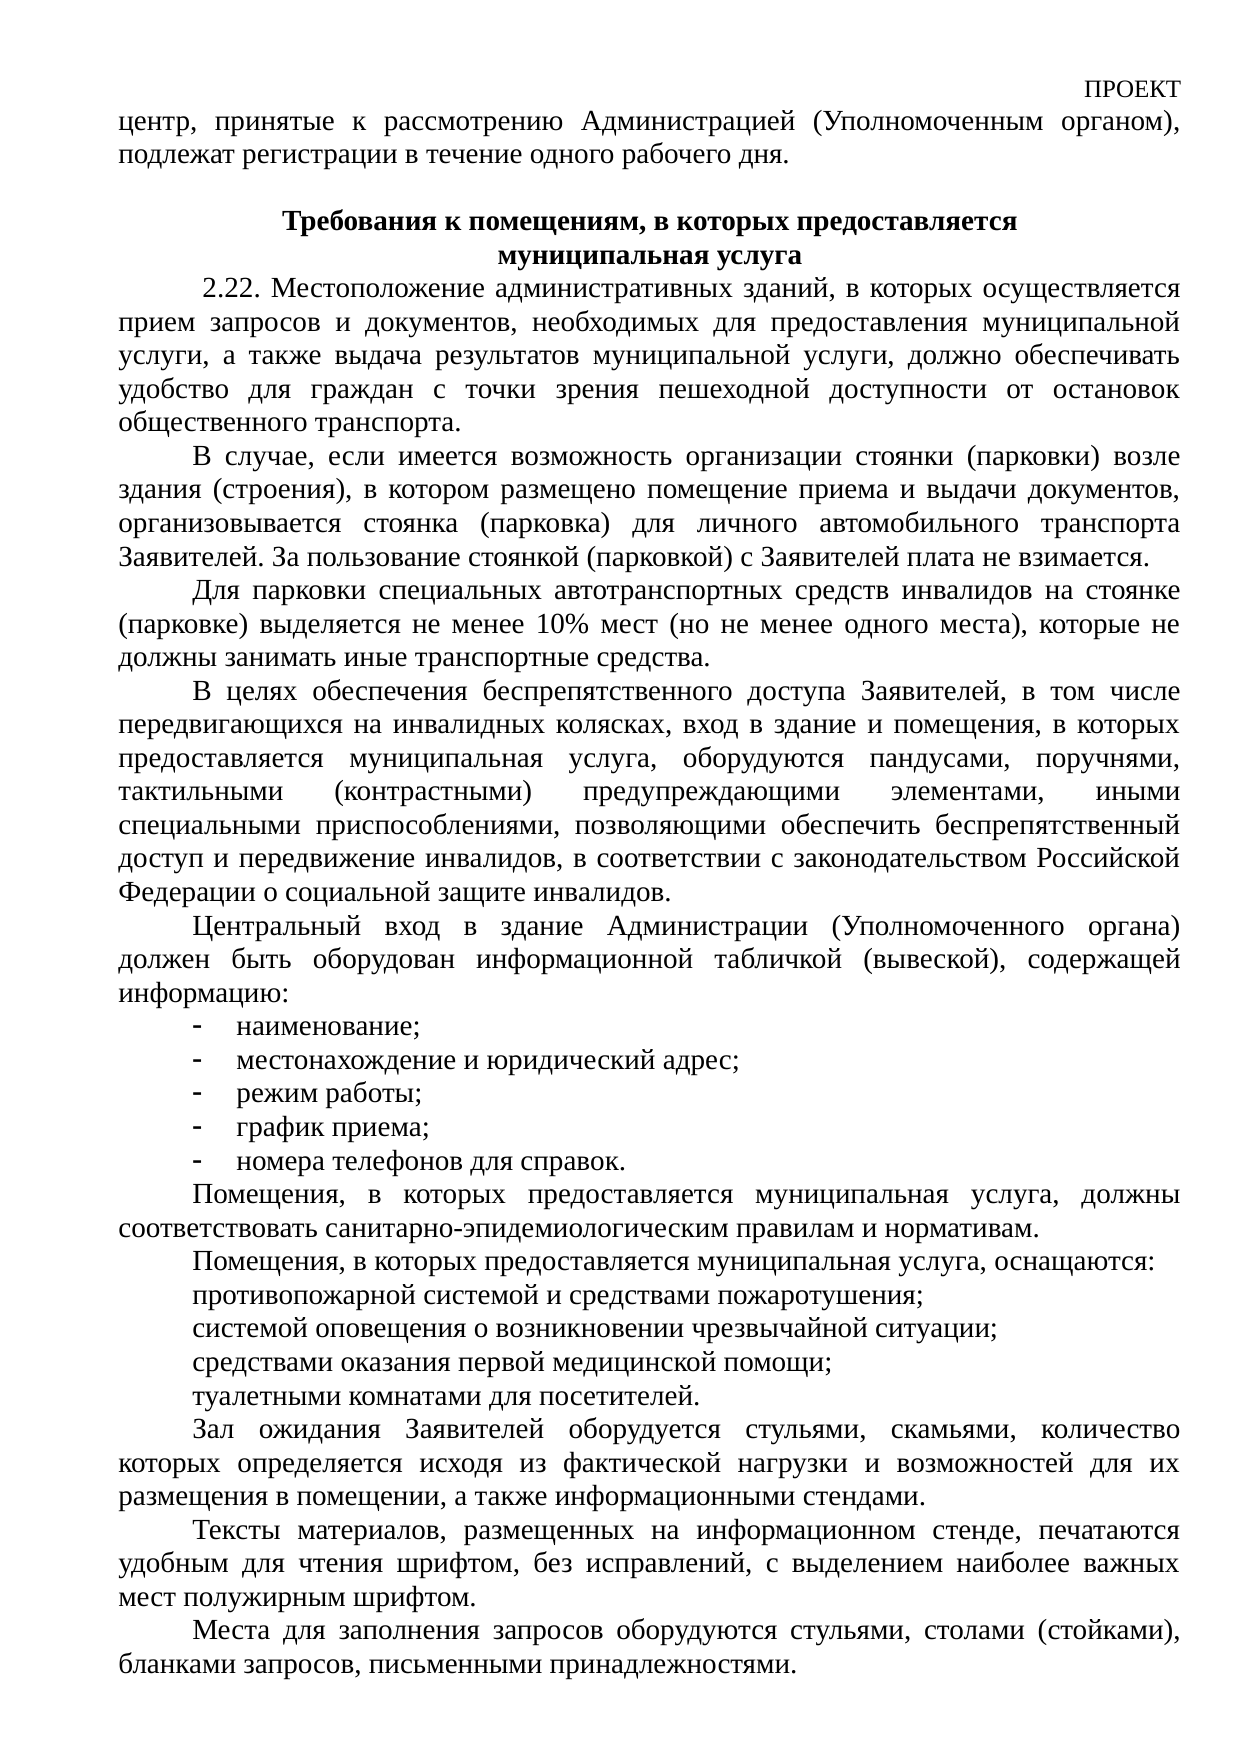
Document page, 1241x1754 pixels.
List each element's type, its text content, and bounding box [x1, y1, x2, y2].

text Для парковки специальных автотранспортных средств инвалидов на стоянке (парковке) выделяется не менее 10% мест (но не менее одного места), которые не должны занимать иные транспортные средства. [118, 572, 1181, 673]
text 2.22. Местоположение административных зданий, в которых осуществляется прием запросов и документов, необходимых для предоставления муниципальной услуги, а также выдача результатов муниципальной услуги, должно обеспечивать удобство для граждан с точки зрения пешеходной доступности от остановок общественного транспорта. [118, 270, 1181, 438]
text В целях обеспечения беспрепятственного доступа Заявителей, в том числе передвигающихся на инвалидных колясках, вход в здание и помещения, в которых предоставляется муниципальная услуга, оборудуются пандусами, поручнями, тактильными (контрастными) предупреждающими элементами, иными специальными приспособлениями, позволяющими обеспечить беспрепятственный доступ и передвижение инвалидов, в соответствии с законодательством Российской Федерации о социальной защите инвалидов. [118, 673, 1181, 908]
text системой оповещения о возникновении чрезвычайной ситуации; [118, 1311, 1181, 1344]
text Помещения, в которых предоставляется муниципальная услуга, оснащаются: [118, 1243, 1181, 1277]
text Требования к помещениям, в которых предоставляется [118, 203, 1181, 237]
text Центральный вход в здание Администрации (Уполномоченного органа) должен быть оборудован информационной табличкой (вывеской), содержащей информацию: [118, 908, 1181, 1008]
text Места для заполнения запросов оборудуются стульями, столами (стойками), бланками запросов, письменными принадлежностями. [118, 1612, 1181, 1679]
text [118, 103, 1181, 170]
text В случае, если имеется возможность организации стоянки (парковки) возле здания (строения), в котором размещено помещение приема и выдачи документов, организовывается стоянка (парковка) для личного автомобильного транспорта Заявителей. За пользование стоянкой (парковкой) с Заявителей плата не взимается. [118, 438, 1181, 572]
text Зал ожидания Заявителей оборудуется стульями, скамьями, количество которых определяется исходя из фактической нагрузки и возможностей для их размещения в помещении, а также информационными стендами. [118, 1411, 1181, 1512]
list номера телефонов для справок. [118, 1143, 1181, 1176]
text муниципальная услуга [118, 237, 1181, 270]
list график приема; [118, 1109, 1181, 1143]
text Помещения, в которых предоставляется муниципальная услуга, должны соответствовать санитарно-эпидемиологическим правилам и нормативам. [118, 1176, 1181, 1243]
list наименование; [118, 1008, 1181, 1042]
text Тексты материалов, размещенных на информационном стенде, печатаются удобным для чтения шрифтом, без исправлений, с выделением наиболее важных мест полужирным шрифтом. [118, 1512, 1181, 1612]
text противопожарной системой и средствами пожаротушения; [118, 1277, 1181, 1311]
list режим работы; [118, 1076, 1181, 1109]
text средствами оказания первой медицинской помощи; [118, 1344, 1181, 1378]
text туалетными комнатами для посетителей. [118, 1378, 1181, 1411]
list местонахождение и юридический адрес; [118, 1042, 1181, 1076]
